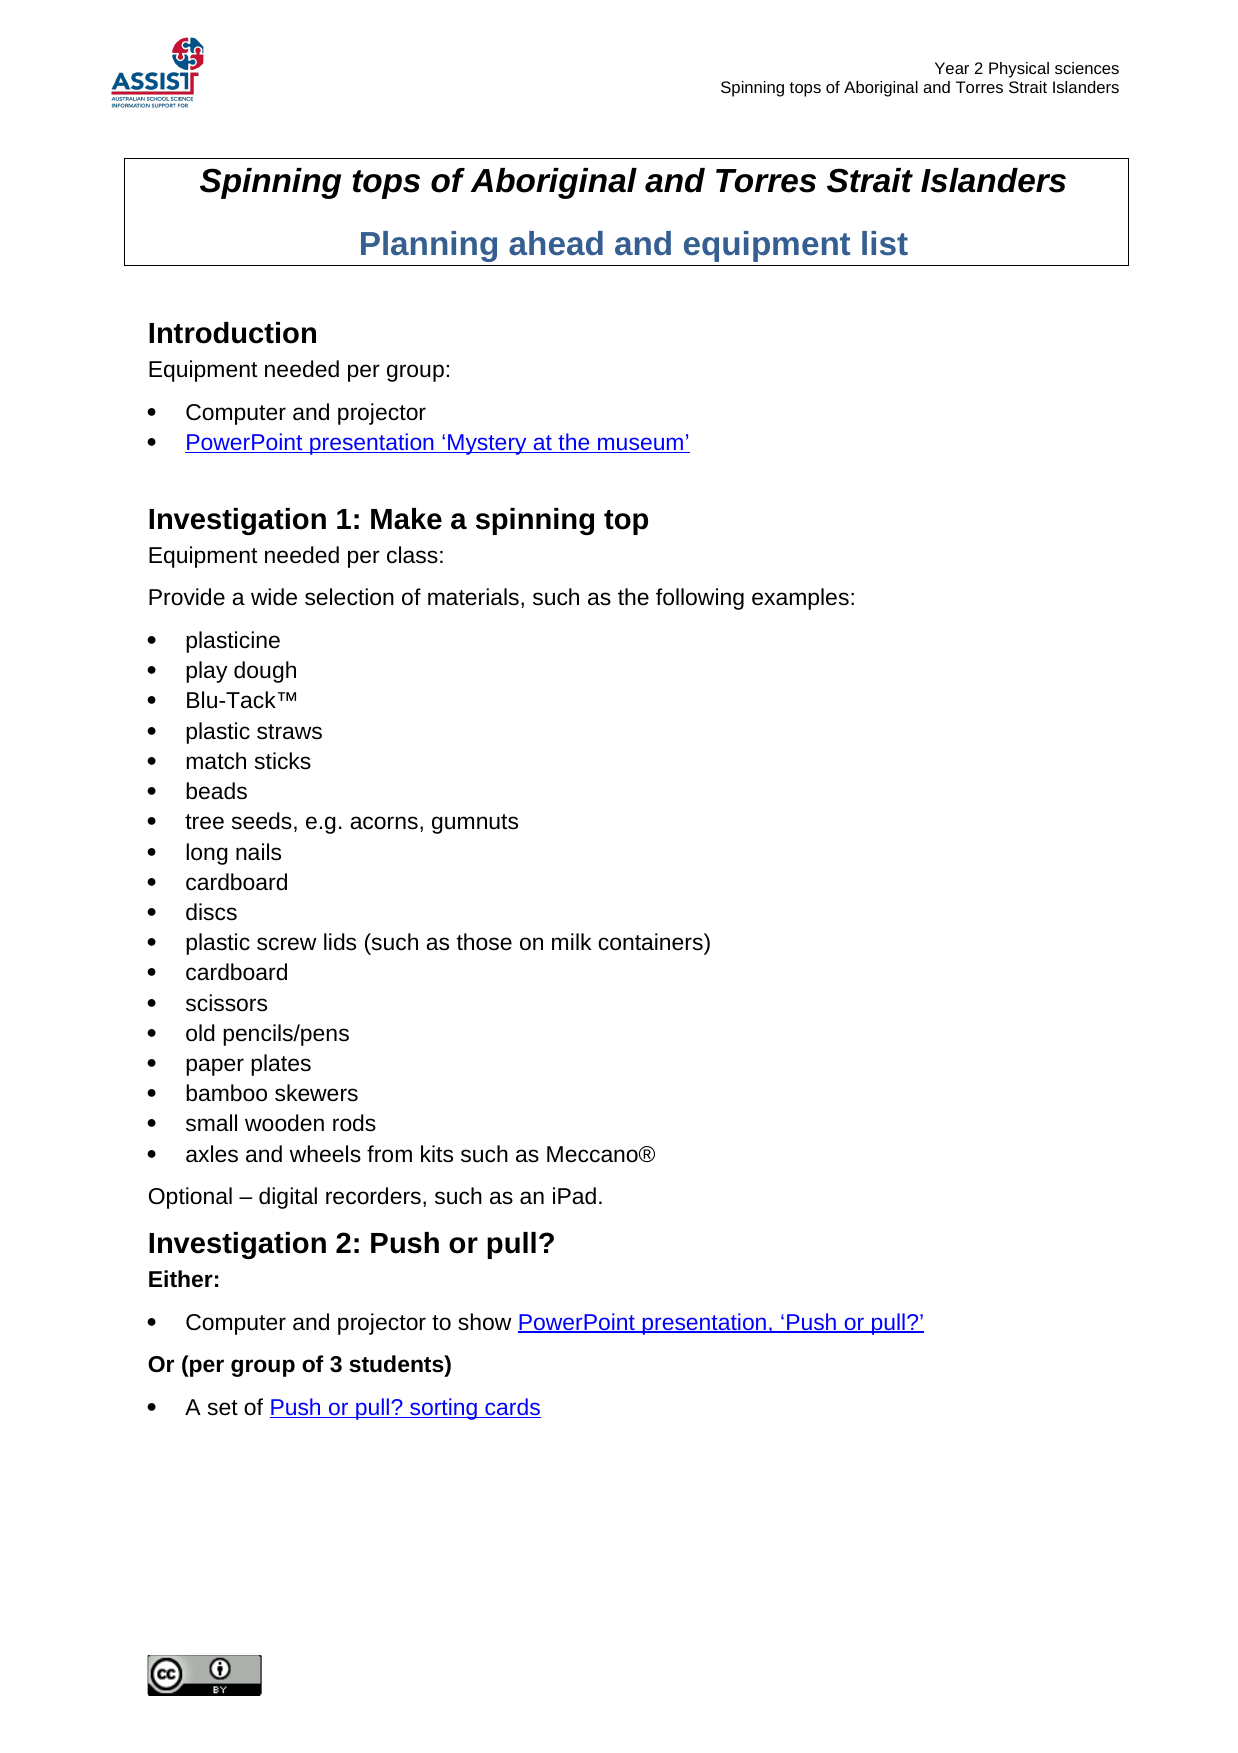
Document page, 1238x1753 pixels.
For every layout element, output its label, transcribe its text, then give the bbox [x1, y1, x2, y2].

list match sticks [148, 748, 1119, 774]
list long nails [148, 838, 1119, 865]
text Equipment needed per class: [148, 542, 1119, 568]
list cardboard [148, 959, 1119, 986]
list plasticine [148, 627, 1119, 653]
text Provide a wide selection of materials, such as the following examples: [148, 584, 1119, 611]
list discs [148, 899, 1119, 925]
list paper plates [148, 1050, 1119, 1076]
list small wooden rods [148, 1110, 1119, 1137]
text Equipment needed per group: [148, 356, 1119, 382]
list beads [148, 778, 1119, 804]
text Planning ahead and equipment list [125, 221, 1128, 265]
subtitle Investigation 1: Make a spinning top [148, 502, 1119, 535]
list old pencils/pens [148, 1020, 1119, 1046]
text Spinning tops of Aboriginal and Torres Strait Islanders [125, 159, 1128, 199]
subtitle Introduction [148, 316, 1119, 350]
list Computer and projector [148, 399, 1119, 425]
list plastic screw lids (such as those on milk containers) [148, 929, 1119, 956]
list bamboo skewers [148, 1080, 1119, 1107]
list scissors [148, 989, 1119, 1016]
list axles and wheels from kits such as Meccano® [148, 1141, 1119, 1167]
list Blu-Tack™ [148, 687, 1119, 714]
list cardboard [148, 869, 1119, 895]
list plastic straws [148, 718, 1119, 744]
list PowerPoint presentation ‘Mystery at the museum’ [148, 429, 1119, 455]
picture [147, 1655, 262, 1696]
text Optional – digital recorders, such as an iPad. [148, 1183, 1119, 1210]
subtitle Investigation 2: Push or pull? [148, 1226, 1119, 1259]
text Or (per group of 3 students) [148, 1351, 1119, 1378]
list play dough [148, 657, 1119, 684]
list A set of Push or pull? sorting cards [148, 1394, 1119, 1420]
list tree seeds, e.g. acorns, gumnuts [148, 808, 1119, 835]
list Computer and projector to show PowerPoint presentation, ‘Push or pull?’ [148, 1308, 1119, 1335]
text Either: [148, 1266, 1119, 1292]
